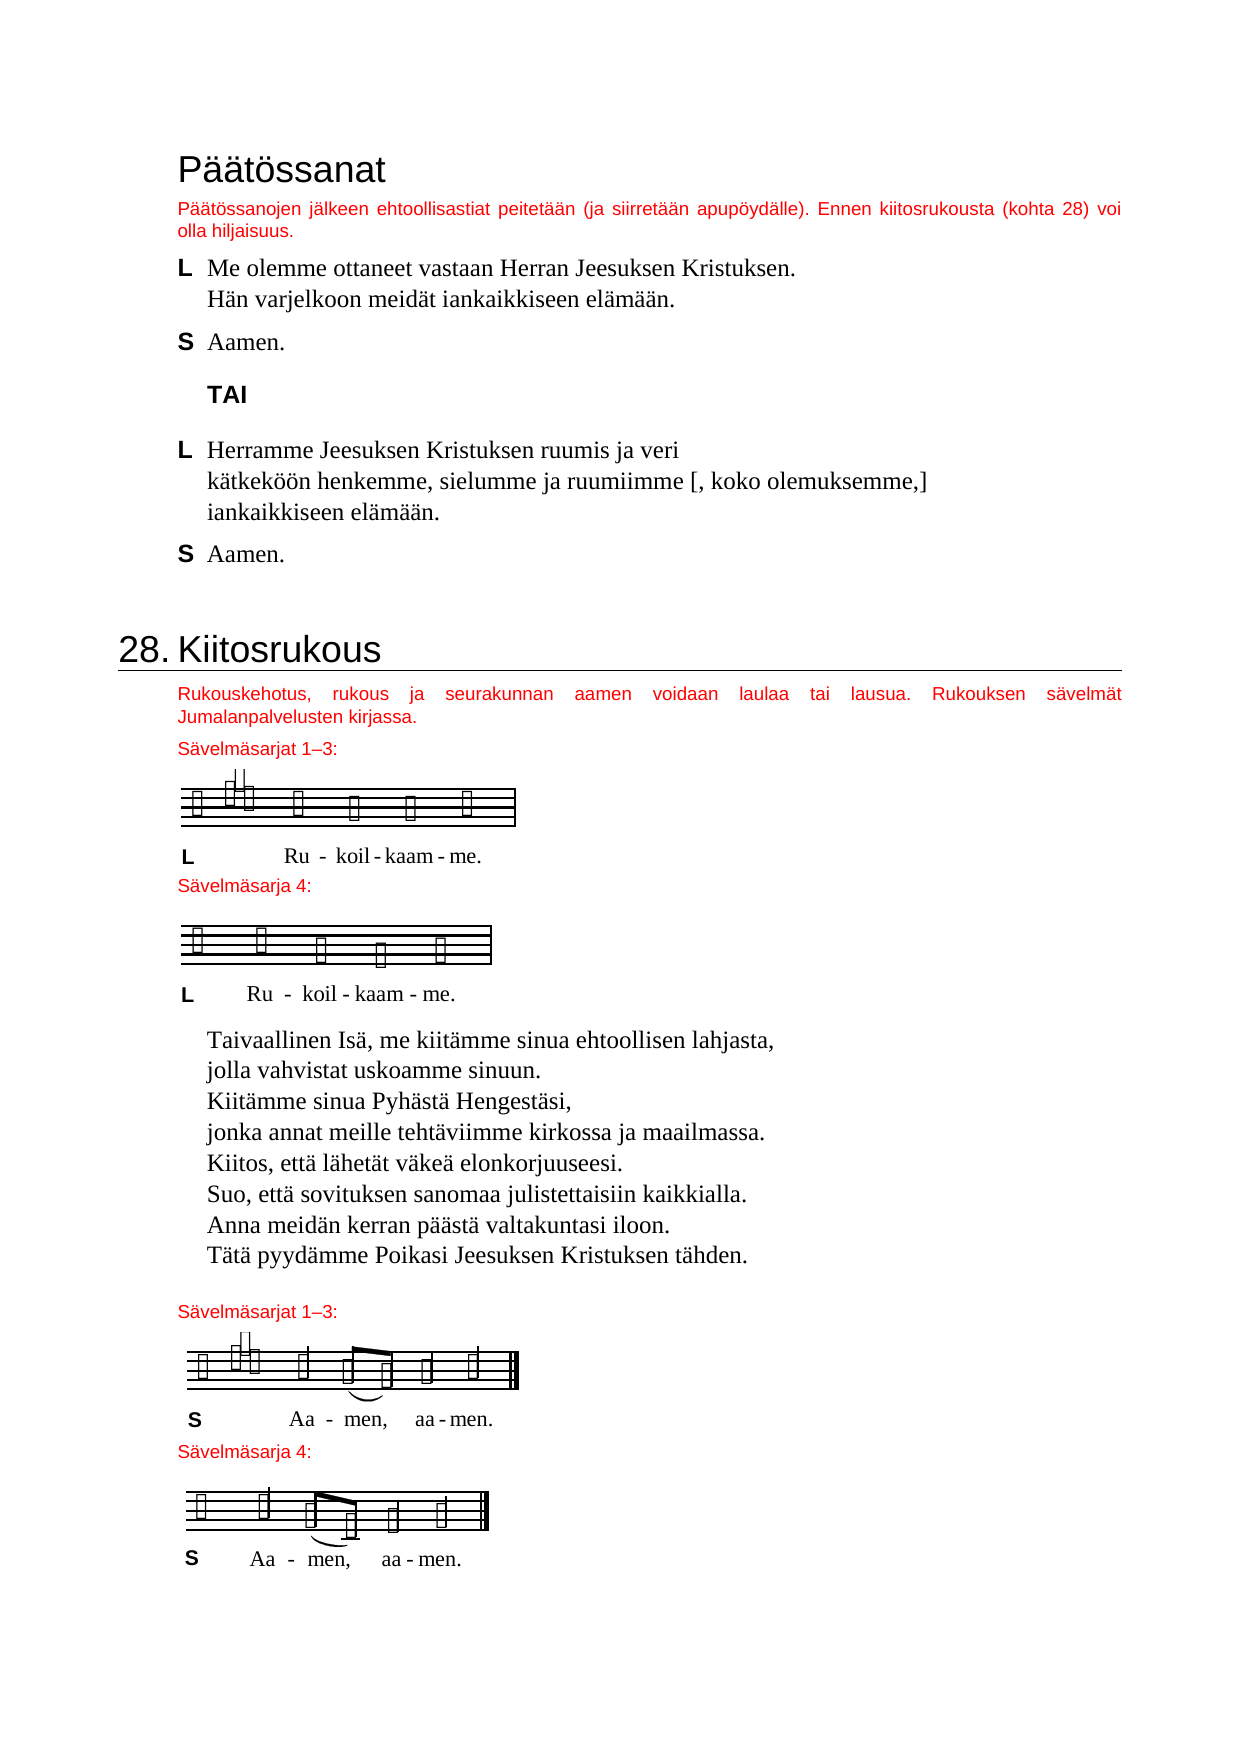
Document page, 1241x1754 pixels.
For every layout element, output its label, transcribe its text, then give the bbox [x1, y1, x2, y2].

text L Me olemme ottaneet vastaan Herran Jeesuksen Kristuksen. [177, 251, 1122, 282]
text Sävelmäsarja 4: [118, 874, 1122, 896]
text Kiitos, että lähetät väkeä elonkorjuuseesi. [207, 1146, 1122, 1177]
text Anna meidän kerran päästä valtakuntasi iloon. [207, 1208, 1122, 1238]
text Sävelmäsarjat 1–3: [118, 737, 1122, 759]
text kätkeköön henkemme, sielumme ja ruumiimme [, koko olemuksemme,] [177, 464, 1122, 494]
text Sävelmäsarja 4: [118, 1440, 1122, 1463]
text Päätössanojen jälkeen ehtoollisastiat peitetään (ja siirretään apupöydälle). Ennen kiitosrukousta (kohta 28) voi olla hiljaisuus. [177, 197, 1122, 241]
text Hän varjelkoon meidät iankaikkiseen elämään. [177, 282, 1122, 313]
text TAI [177, 381, 1122, 409]
text jolla vahvistat uskoamme sinuun. [207, 1053, 1122, 1084]
text S Aamen. [177, 325, 1122, 356]
text Sävelmäsarjat 1–3: [118, 1300, 1122, 1322]
text Kiitämme sinua Pyhästä Hengestäsi, [207, 1084, 1122, 1115]
text iankaikkiseen elämään. [177, 494, 1122, 525]
text Suo, että sovituksen sanomaa julistettaisiin kaikkialla. [207, 1177, 1122, 1208]
text Tätä pyydämme Poikasi Jeesuksen Kristuksen tähden. [207, 1238, 1122, 1269]
text Taivaallinen Isä, me kiitämme sinua ehtoollisen lahjasta, [177, 1023, 1122, 1053]
text L Herramme Jeesuksen Kristuksen ruumis ja veri [177, 433, 1122, 464]
text 28. Kiitosrukous [118, 627, 1122, 670]
text Päätössanat [177, 148, 1122, 191]
text jonka annat meille tehtäviimme kirkossa ja maailmassa. [207, 1115, 1122, 1146]
text S Aamen. [177, 537, 1122, 568]
text Rukouskehotus, rukous ja seurakunnan aamen voidaan laulaa tai lausua. Rukouksen sävelmät Jumalanpalvelusten kirjassa. [177, 682, 1122, 727]
